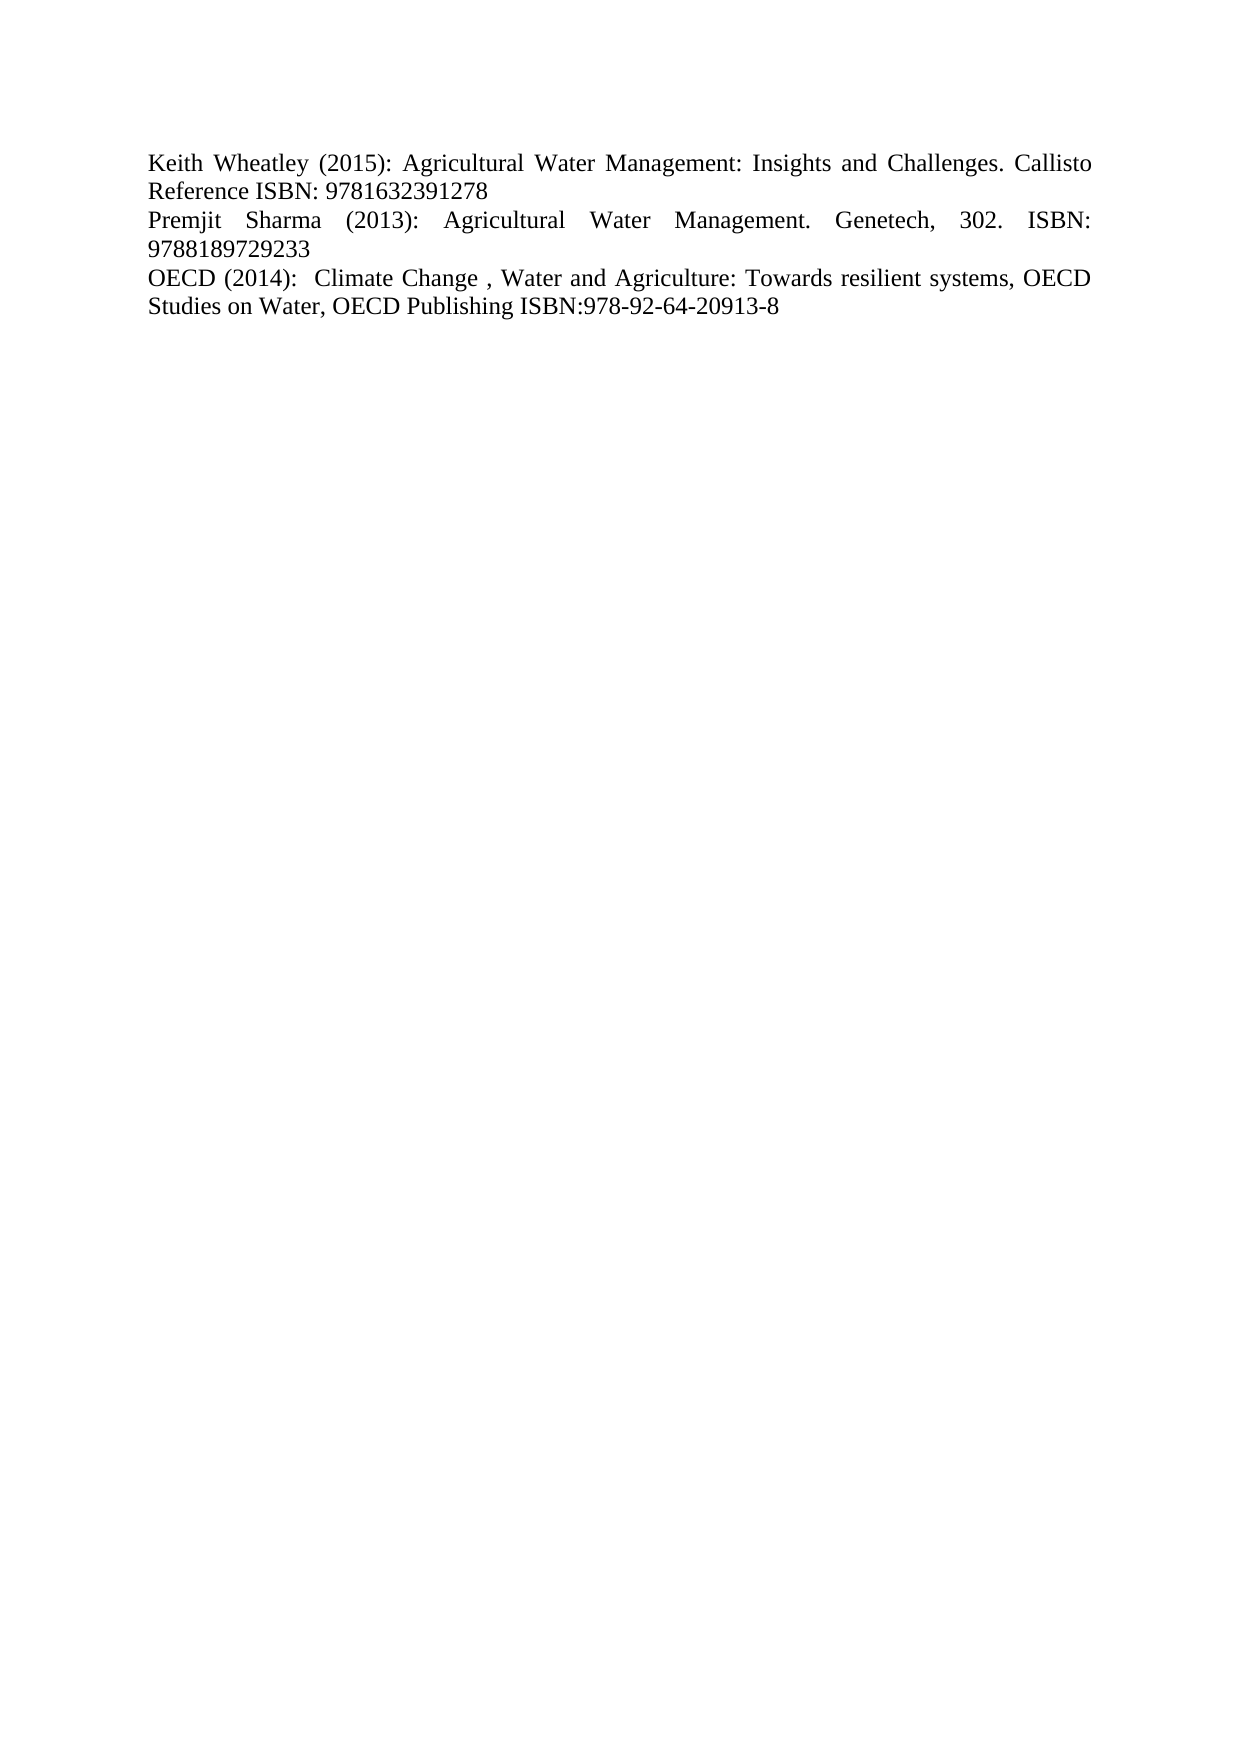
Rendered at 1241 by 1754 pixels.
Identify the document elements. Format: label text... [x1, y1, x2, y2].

text OECD (2014): Climate Change , Water and Agriculture: Towards resilient systems, OECD Studies on Water, OECD Publishing ISBN:978-92-64-20913-8 [148, 263, 1093, 320]
text Premjit Sharma (2013): Agricultural Water Management. Genetech, 302. ISBN: 9788189729233 [148, 205, 1093, 263]
text Keith Wheatley (2015): Agricultural Water Management: Insights and Challenges. Callisto Reference ISBN: 9781632391278 [148, 148, 1093, 205]
